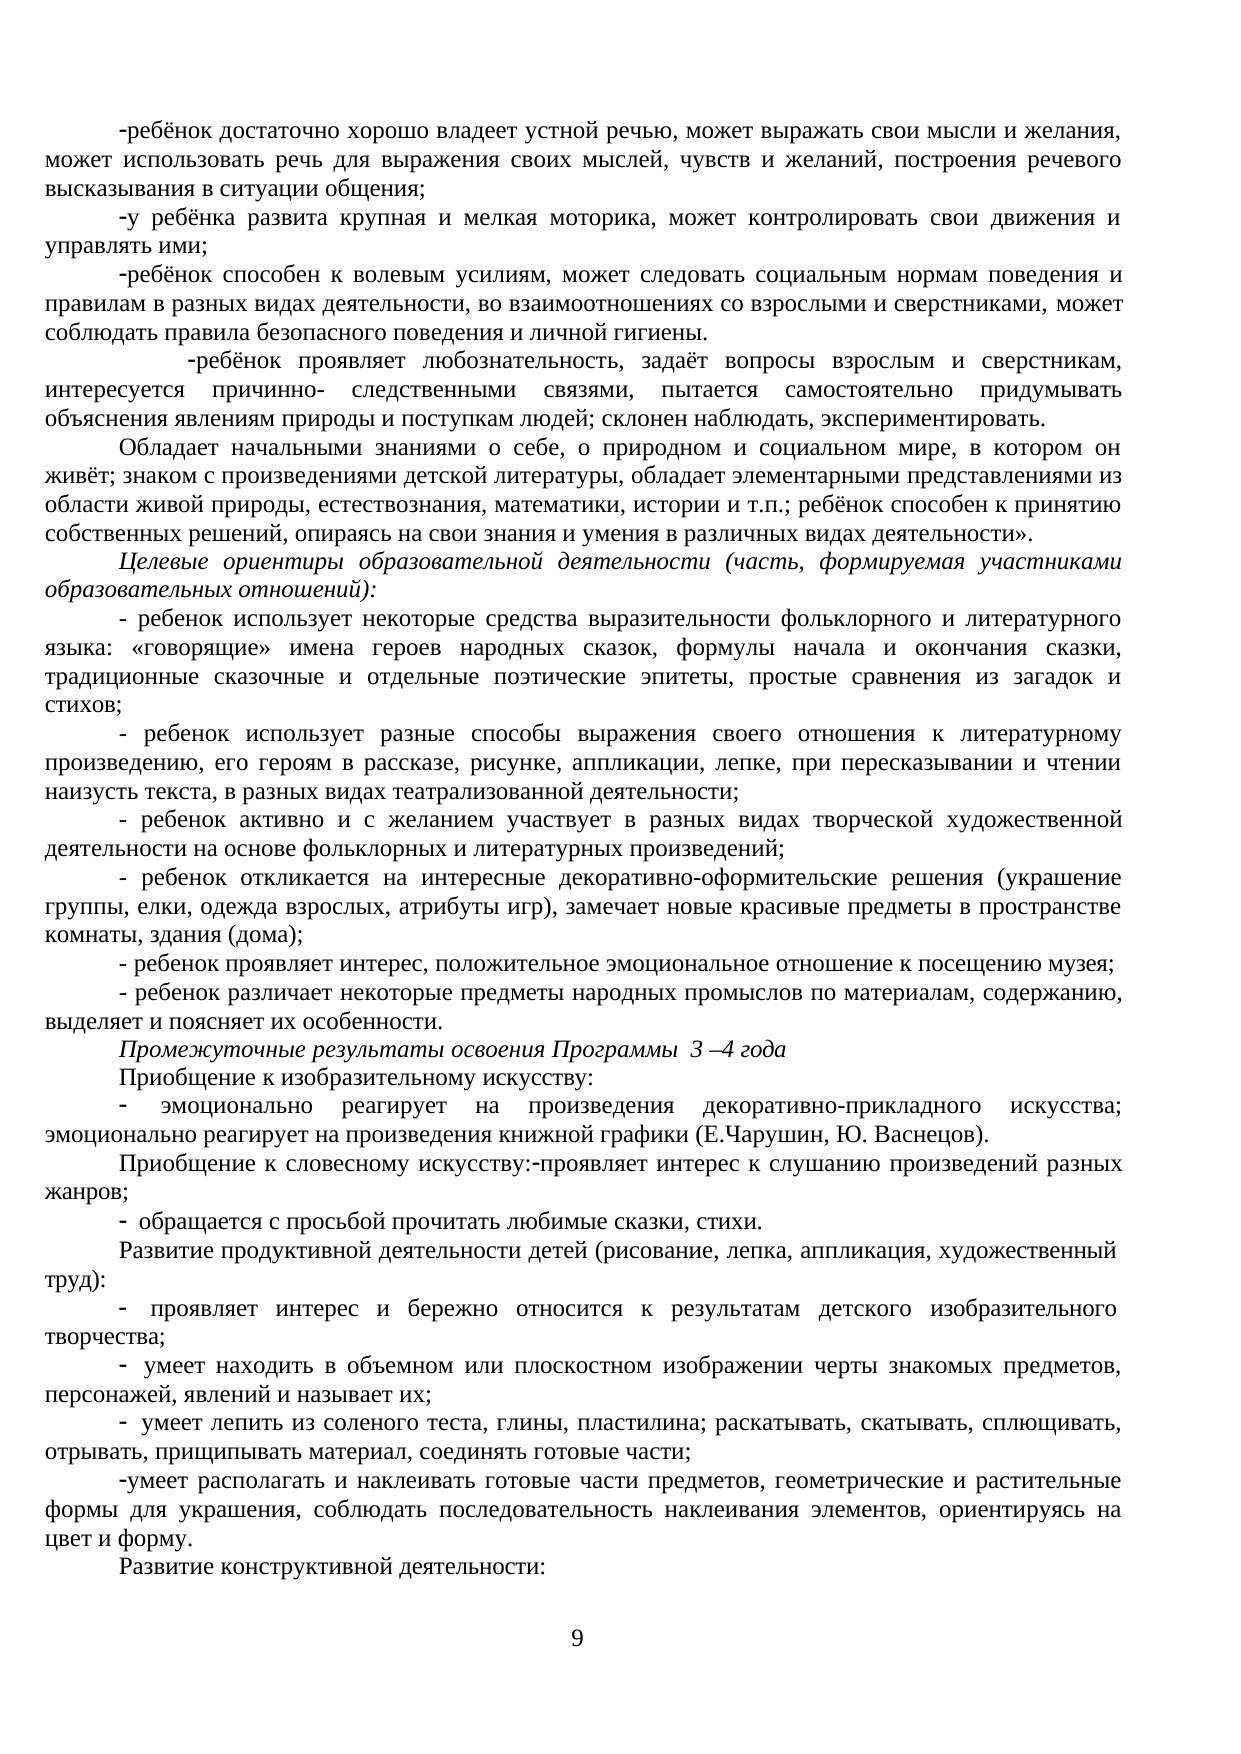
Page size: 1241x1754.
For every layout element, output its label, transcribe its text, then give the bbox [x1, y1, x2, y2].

list умеет находить в объемном или плоскостном изображении черты знакомых предметов, персонажей, явлений и называет их; [44, 1351, 1123, 1407]
text Приобщение к изобразительному искусству: [118, 1063, 1136, 1091]
text ребёнок способен к волевым усилиям, может следовать социальным нормам поведения и правилам в разных видах деятельности, во взаимоотношениях со взрослыми и сверстниками, может соблюдать правила безопасного поведения и личной гигиены. [44, 259, 1123, 345]
list ребенок проявляет интерес, положительное эмоциональное отношение к посещению музея; [118, 948, 1136, 977]
list ребенок различает некоторые предметы народных промыслов по материалам, содержанию, выделяет и поясняет их особенности. [44, 977, 1123, 1034]
list обращается с просьбой прочитать любимые сказки, стихи. [118, 1205, 1136, 1236]
text Развитие конструктивной деятельности: [118, 1551, 1136, 1580]
text ребёнок проявляет любознательность, задаёт вопросы взрослым и сверстникам, интересуется причинно- следственными связями, пытается самостоятельно придумывать объяснения явлениям природы и поступкам людей; склонен наблюдать, экспериментировать. [44, 345, 1123, 432]
text Целевые ориентиры образовательной деятельности (часть, формируемая участниками образовательных отношений): [44, 547, 1122, 603]
list ребенок использует некоторые средства выразительности фольклорного и литературного языка: «говорящие» имена героев народных сказок, формулы начала и окончания сказки, традиционные сказочные и отдельные поэтические эпитеты, простые сравнения из загадок и стихов; [44, 603, 1122, 718]
text у ребёнка развита крупная и мелкая моторика, может контролировать свои движения и управлять ими; [44, 202, 1122, 259]
list ребенок использует разные способы выражения своего отношения к литературному произведению, его героям в рассказе, рисунке, аппликации, лепке, при пересказывании и чтении наизусть текста, в разных видах театрализованной деятельности; [44, 718, 1123, 804]
list умеет лепить из соленого теста, глины, пластилина; раскатывать, скатывать, сплющивать, отрывать, прищипывать материал, соединять готовые части; [44, 1407, 1122, 1465]
list ребенок откликается на интересные декоративно-оформительские решения (украшение группы, елки, одежда взрослых, атрибуты игр), замечает новые красивые предметы в пространстве комнаты, здания (дома); [44, 862, 1123, 948]
text умеет располагать и наклеивать готовые части предметов, геометрические и растительные формы для украшения, соблюдать последовательность наклеивания элементов, ориентируясь на цвет и форму. [44, 1465, 1122, 1551]
text труд): [44, 1264, 108, 1293]
text ребёнок достаточно хорошо владеет устной речью, может выражать свои мысли и желания, может использовать речь для выражения своих мыслей, чувств и желаний, построения речевого высказывания в ситуации общения; [44, 115, 1122, 202]
list ребенок активно и с желанием участвует в разных видах творческой художественной деятельности на основе фольклорных и литературных произведений; [44, 804, 1124, 862]
text Обладает начальными знаниями о себе, о природном и социальном мире, в котором он живёт; знаком с произведениями детской литературы, обладает элементарными представлениями из области живой природы, естествознания, математики, истории и т.п.; ребёнок способен к принятию собственных решений, опираясь на свои знания и умения в различных видах деятельности». [44, 432, 1122, 547]
text Промежуточные результаты освоения Программы 3 –4 года [118, 1034, 1136, 1063]
list эмоционально реагирует на произведения декоративно-прикладного искусства; эмоционально реагирует на произведения книжной графики (Е.Чарушин, Ю. Васнецов). [44, 1091, 1123, 1148]
text творчества; [44, 1322, 1136, 1350]
text Развитие продуктивной деятельности детей (рисование, лепка, аппликация, художественный [118, 1236, 1136, 1264]
text Приобщение к словесному искусству:проявляет интерес к слушанию произведений разных жанров; [44, 1148, 1123, 1205]
list проявляет интерес и бережно относится к результатам детского изобразительного [118, 1293, 1136, 1322]
